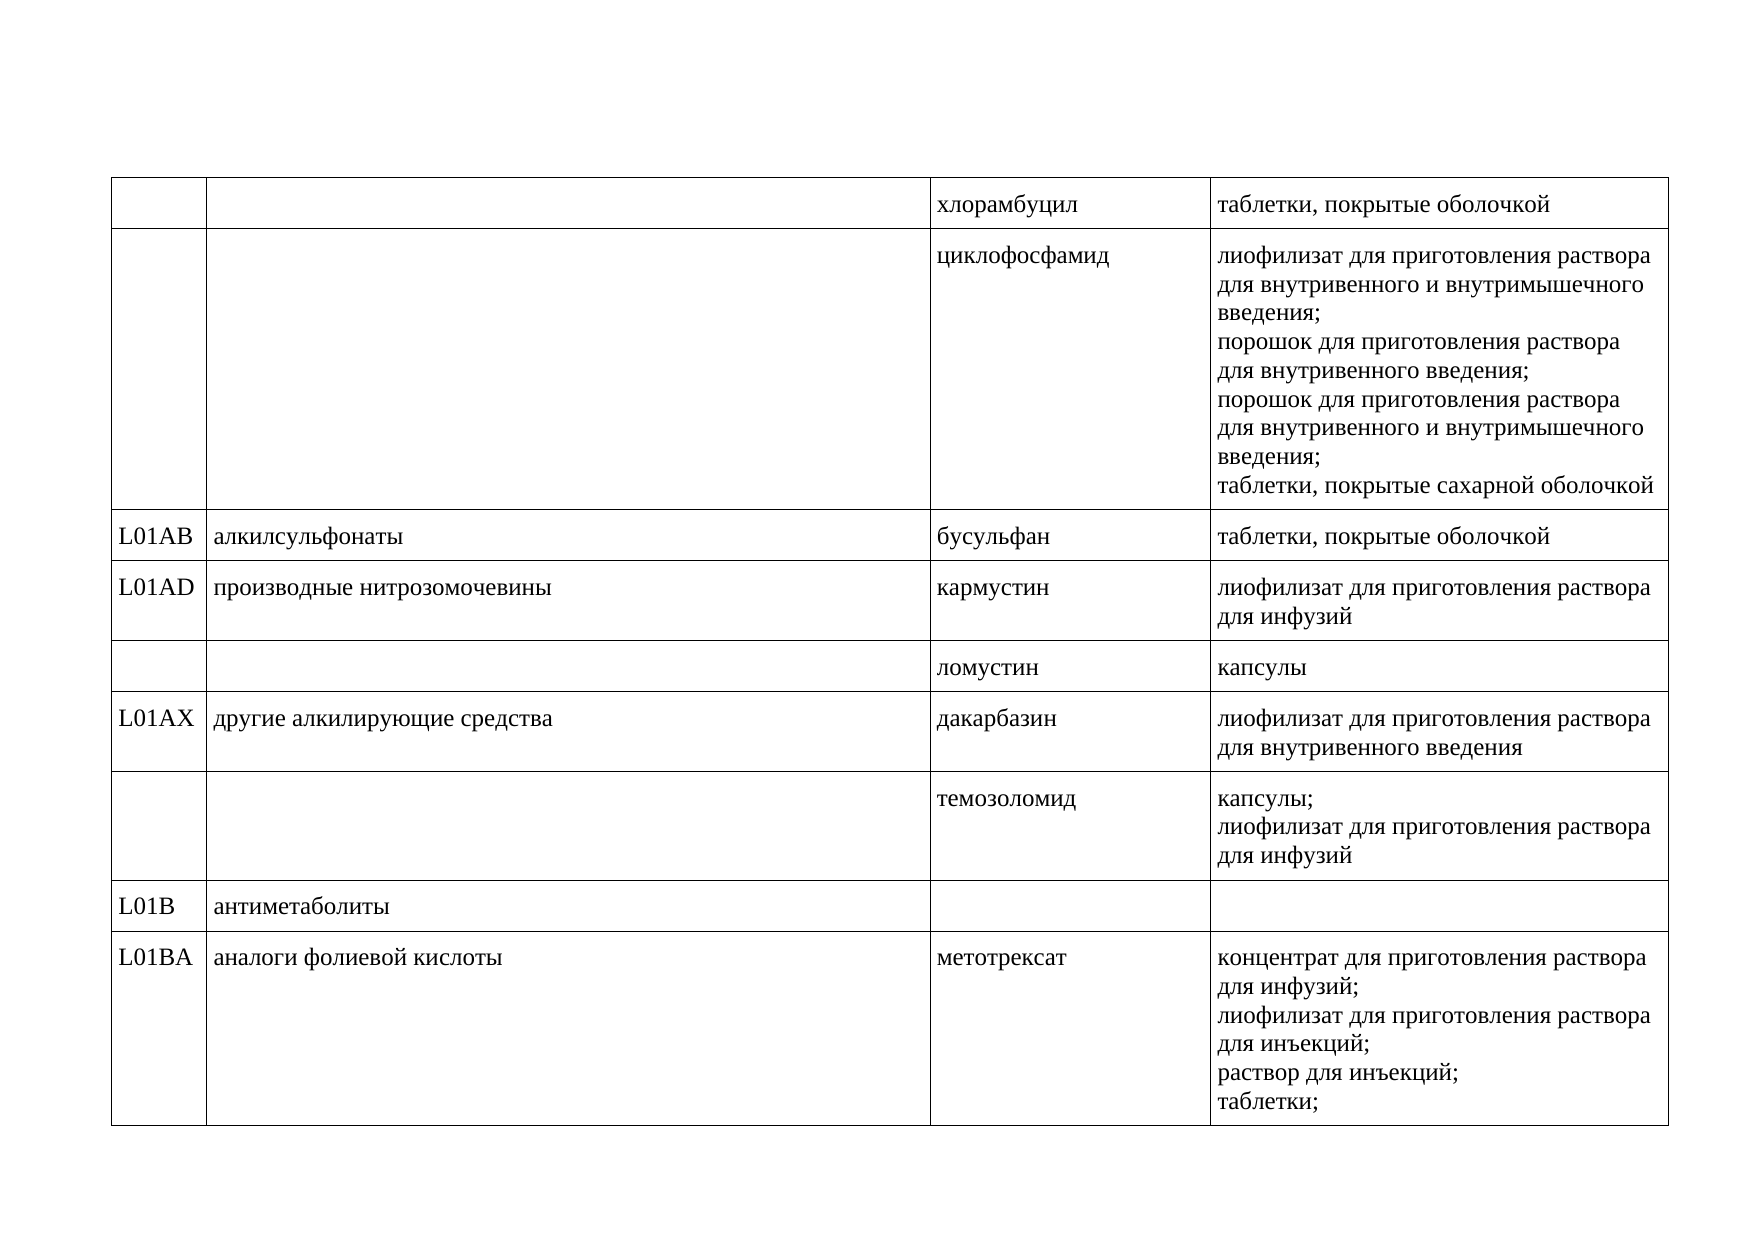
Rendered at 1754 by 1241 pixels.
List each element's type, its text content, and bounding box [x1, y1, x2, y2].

table_cell дакарбазин [931, 692, 1210, 771]
table_cell другие алкилирующие средства [207, 692, 930, 771]
table_cell лиофилизат для приготовления раствора для инфузий [1211, 561, 1668, 640]
table_cell [207, 772, 930, 879]
table_cell [112, 772, 206, 879]
table_cell L01AX [112, 692, 206, 771]
table_cell капсулы; лиофилизат для приготовления раствора для инфузий [1211, 772, 1668, 879]
table_cell L01AD [112, 561, 206, 640]
table_cell лиофилизат для приготовления раствора для внутривенного введения [1211, 692, 1668, 771]
table_cell [112, 229, 206, 509]
table_cell [207, 229, 930, 509]
table_cell [1211, 881, 1668, 931]
table_cell кармустин [931, 561, 1210, 640]
table_cell хлорамбуцил [931, 178, 1210, 228]
table_cell циклофосфамид [931, 229, 1210, 509]
table_cell бусульфан [931, 510, 1210, 560]
table_cell таблетки, покрытые оболочкой [1211, 510, 1668, 560]
table_cell лиофилизат для приготовления раствора для внутривенного и внутримышечного введения; порошок для приготовления раствора для внутривенного введения; порошок для приготовления раствора для внутривенного и внутримышечного введения; таблетки, покрытые сахарной оболочкой [1211, 229, 1668, 509]
table_cell темозоломид [931, 772, 1210, 879]
table_cell [112, 178, 206, 228]
table_cell метотрексат [931, 932, 1210, 1125]
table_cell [1211, 932, 1668, 1125]
table_cell алкилсульфонаты [207, 510, 930, 560]
table_cell таблетки, покрытые оболочкой [1211, 178, 1668, 228]
table_cell [207, 641, 930, 691]
table_cell L01BA [112, 932, 206, 1125]
table_cell ломустин [931, 641, 1210, 691]
table_cell антиметаболиты [207, 881, 930, 931]
table_cell L01AB [112, 510, 206, 560]
table_cell капсулы [1211, 641, 1668, 691]
table_cell [207, 178, 930, 228]
table_cell производные нитрозомочевины [207, 561, 930, 640]
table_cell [207, 932, 930, 1125]
table_cell L01B [112, 881, 206, 931]
table_cell [112, 641, 206, 691]
table_cell [931, 881, 1210, 931]
